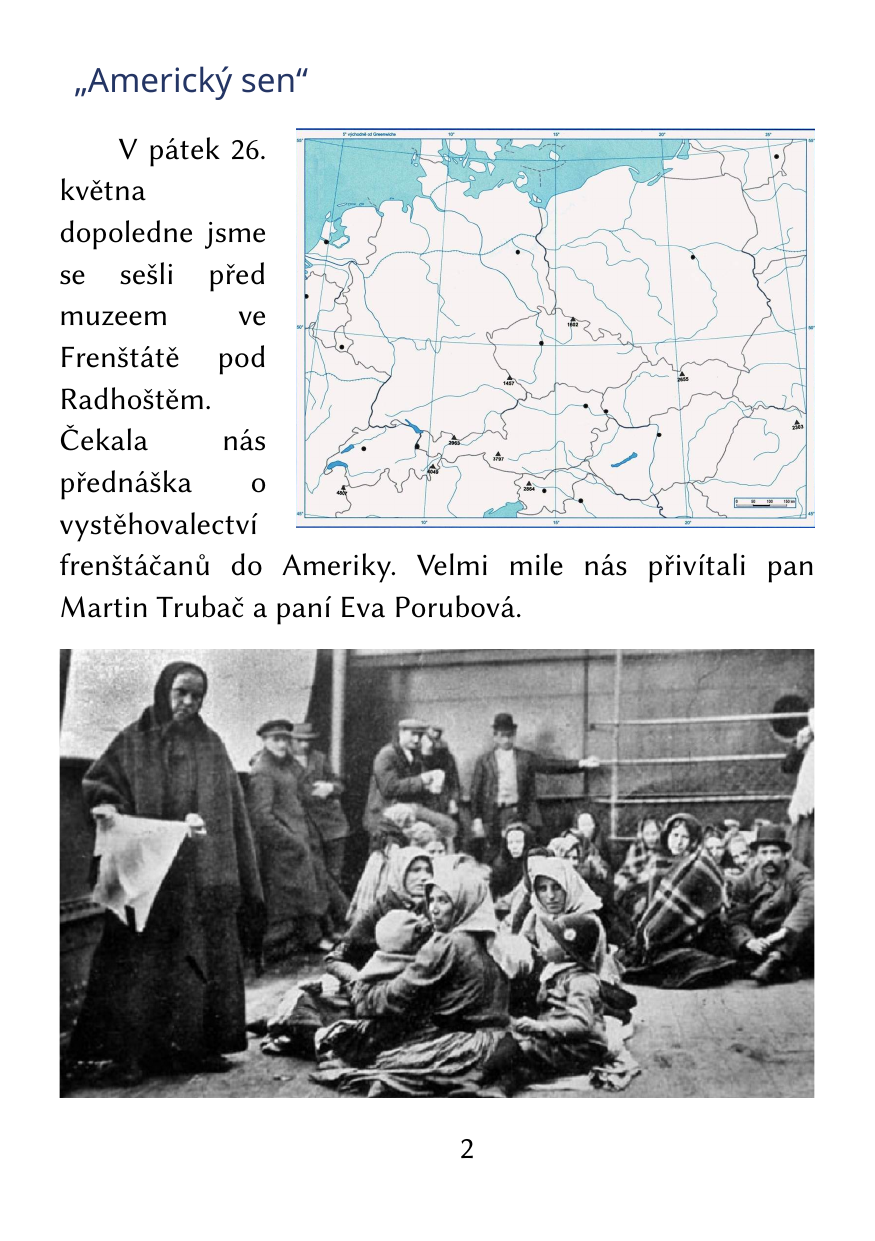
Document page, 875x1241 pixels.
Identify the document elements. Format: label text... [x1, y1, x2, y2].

picture [296, 128, 815, 528]
subtitle „Americký sen“ [74, 59, 807, 101]
picture [59, 649, 815, 1098]
